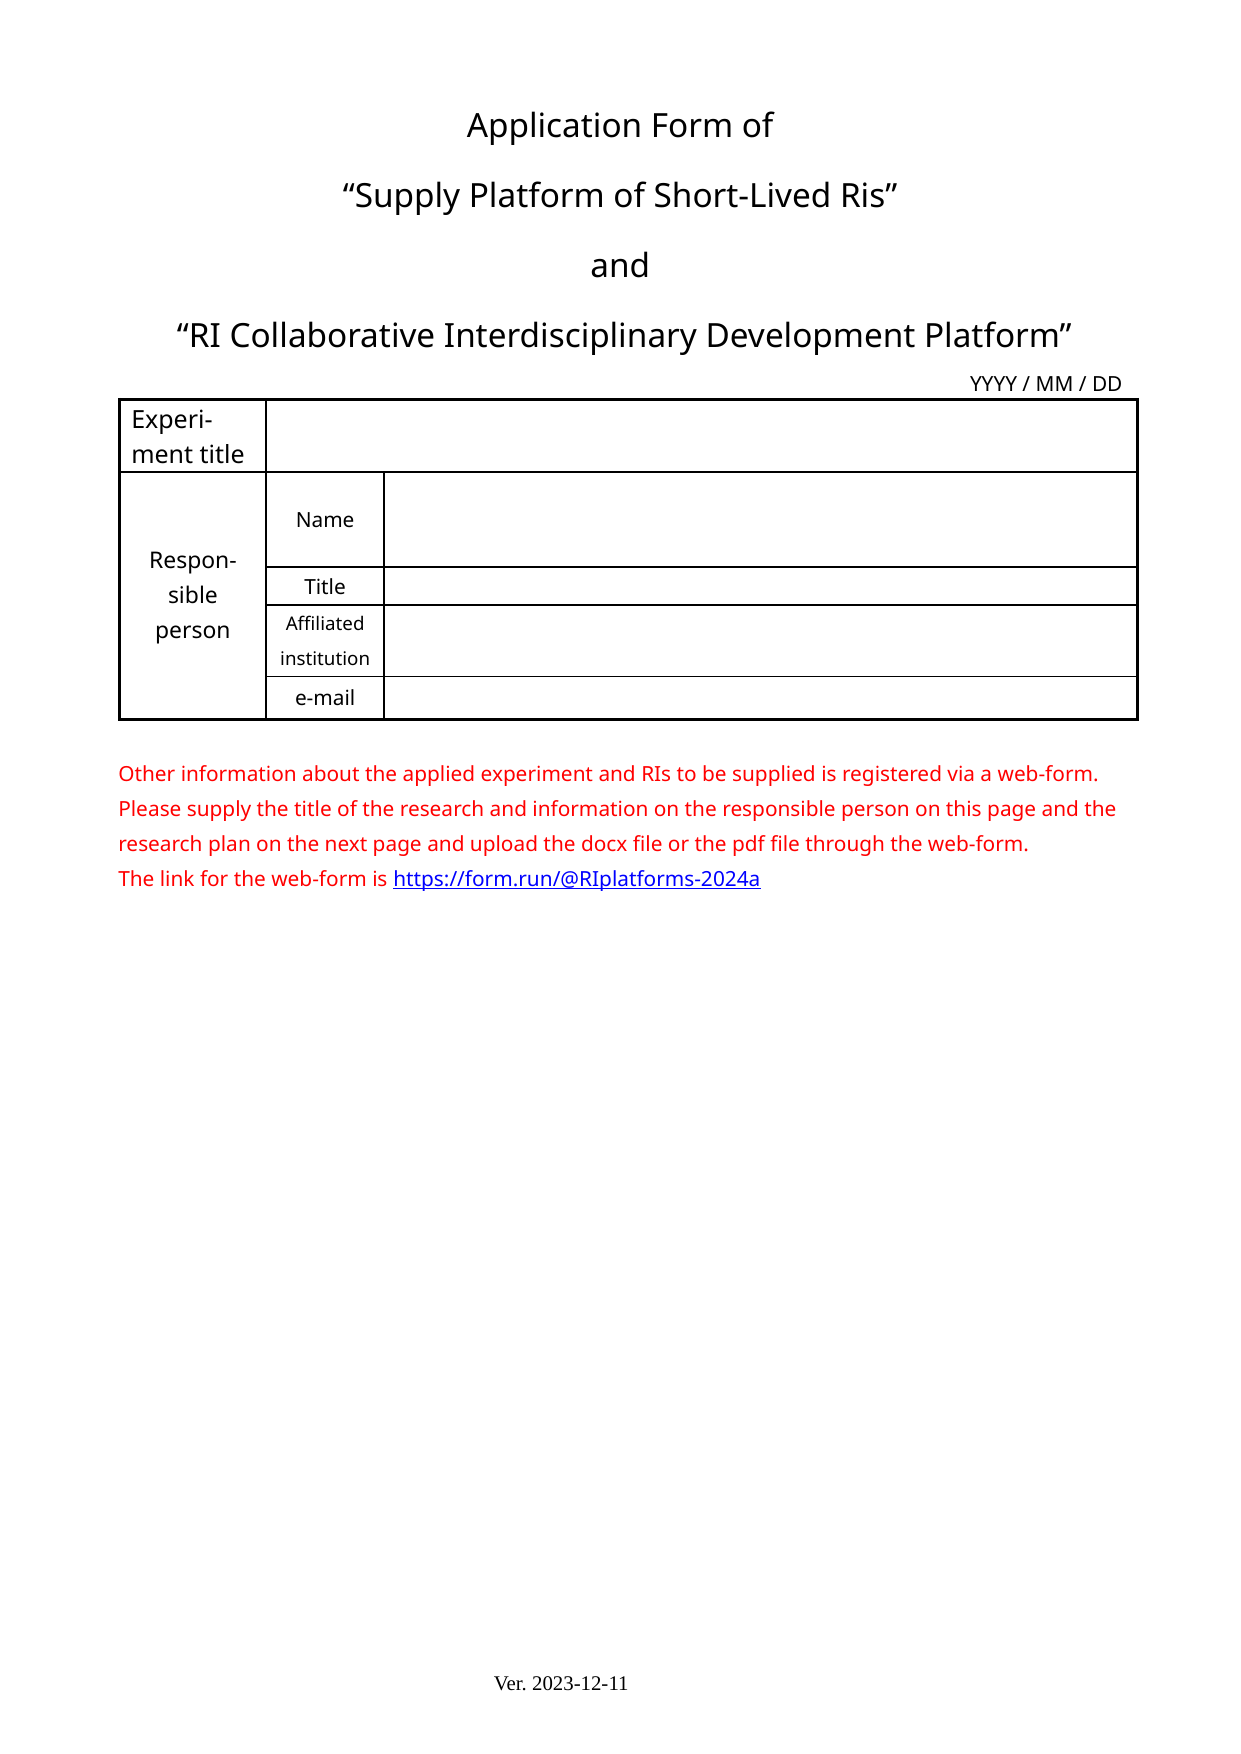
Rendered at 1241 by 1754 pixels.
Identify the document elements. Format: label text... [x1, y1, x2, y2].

text Application Form of [118, 89, 1122, 159]
table_header [267, 401, 1136, 471]
table_header Experi-ment title [121, 401, 265, 471]
table_cell [385, 568, 1136, 604]
text and “RI Collaborative Interdisciplinary Development Platform” [118, 229, 1122, 369]
table_cell [385, 677, 1136, 717]
table_cell Title [267, 568, 383, 604]
table_cell [385, 606, 1136, 676]
table_cell Name [267, 473, 383, 566]
table_cell e-mail [267, 677, 383, 717]
table_cell [385, 473, 1136, 566]
table_cell Affiliated institution [267, 606, 383, 676]
table_cell Respon-sible person [121, 473, 265, 717]
text “Supply Platform of Short-Lived Ris” [118, 159, 1122, 229]
text The link for the web-form is https://form.run/@RIplatforms-2024a [118, 861, 1122, 896]
text Other information about the applied experiment and RIs to be supplied is registered via a web-form. Please supply the title of the research and information on the responsible person on this page and the research plan on the next page and upload the docx file or the pdf file through the web-form. [118, 756, 1122, 861]
text YYYY / MM / DD [118, 369, 1122, 398]
